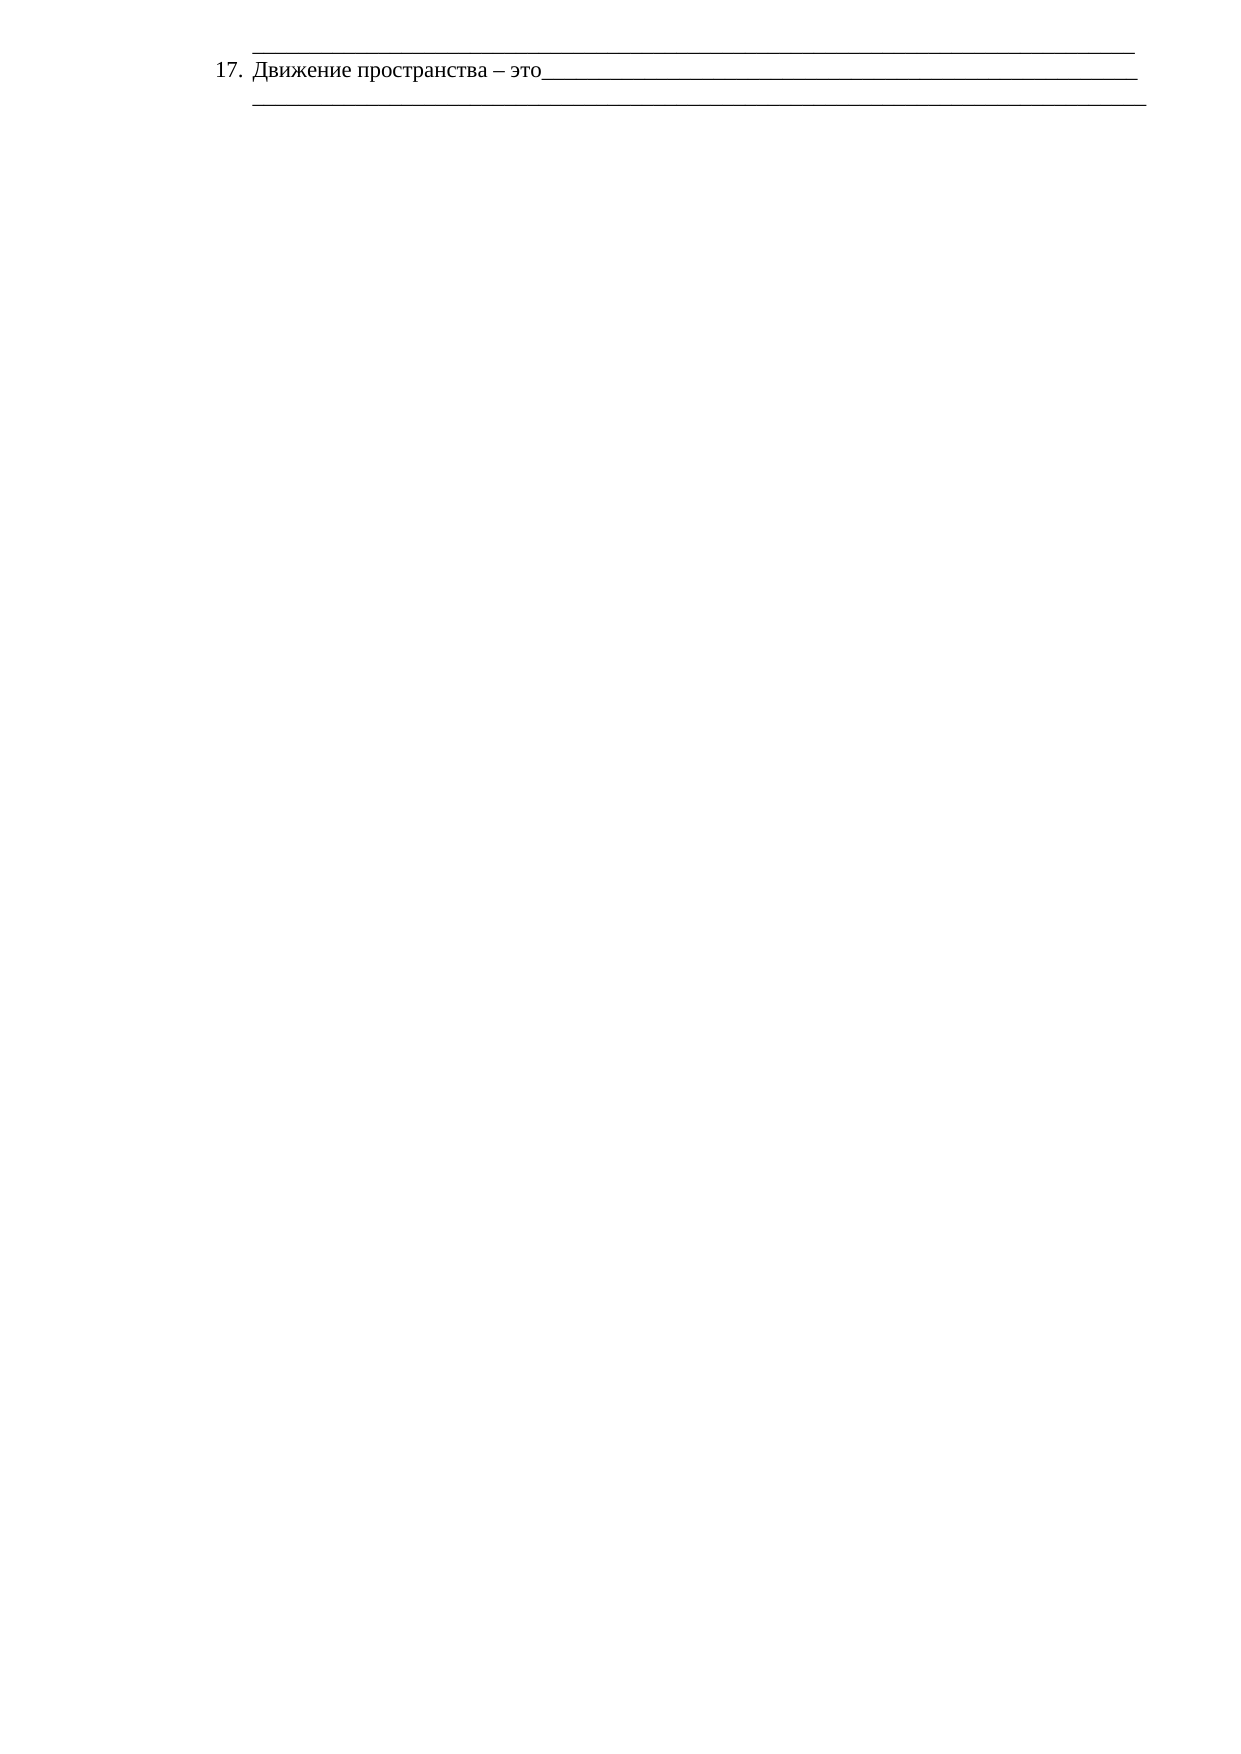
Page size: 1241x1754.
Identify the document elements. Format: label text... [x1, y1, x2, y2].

list ______________________________________________________________________________ [252, 82, 1152, 109]
list Движение пространства – это____________________________________________________ [215, 56, 1152, 82]
text _____________________________________________________________________________ [252, 29, 1152, 56]
